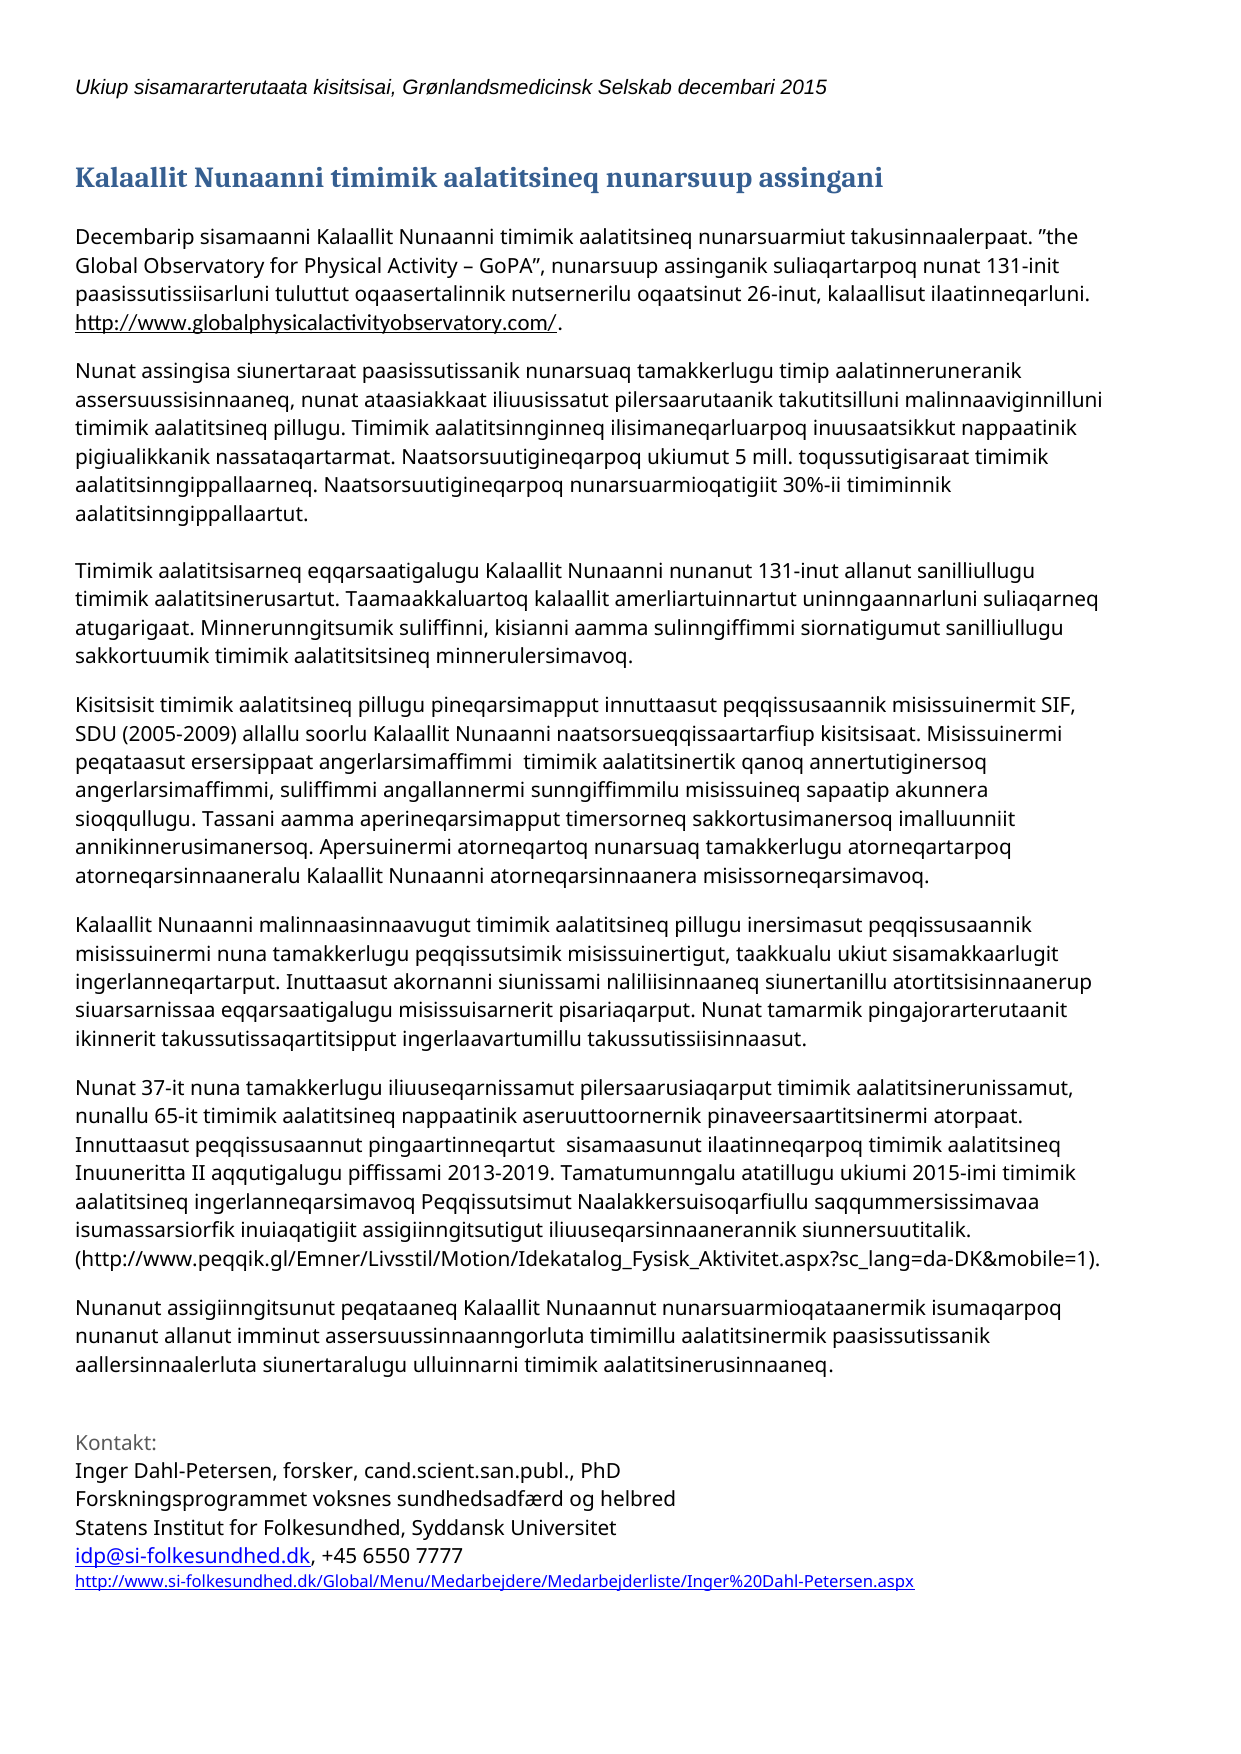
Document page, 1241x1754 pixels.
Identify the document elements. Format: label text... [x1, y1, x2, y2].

text Decembarip sisamaanni Kalaallit Nunaanni timimik aalatitsineq nunarsuarmiut takusinnaalerpaat. ”the Global Observatory for Physical Activity – GoPA”, nunarsuup assinganik suliaqartarpoq nunat 131-init paasissutissiisarluni tuluttut oqaasertalinnik nutsernerilu oqaatsinut 26-inut, kalaallisut ilaatinneqarluni. http://www.globalphysicalactivityobservatory.com/. [75, 222, 1107, 336]
text Nunat assingisa siunertaraat paasissutissanik nunarsuaq tamakkerlugu timip aalatinneruneranik assersuussisinnaaneq, nunat ataasiakkaat iliuusissatut pilersaarutaanik takutitsilluni malinnaaviginnilluni timimik aalatitsineq pillugu. Timimik aalatitsinnginneq ilisimaneqarluarpoq inuusaatsikkut nappaatinik pigiualikkanik nassataqartarmat. Naatsorsuutigineqarpoq ukiumut 5 mill. toqussutigisaraat timimik aalatitsinngippallaarneq. Naatsorsuutigineqarpoq nunarsuarmioqatigiit 30%-ii timiminnik aalatitsinngippallaartut. [75, 357, 1107, 527]
text Kontakt: [75, 1428, 1107, 1456]
text Kalaallit Nunaanni malinnaasinnaavugut timimik aalatitsineq pillugu inersimasut peqqissusaannik misissuinermi nuna tamakkerlugu peqqissutsimik misissuinertigut, taakkualu ukiut sisamakkaarlugit ingerlanneqartarput. Inuttaasut akornanni siunissami naliliisinnaaneq siunertanillu atortitsisinnaanerup siuarsarnissaa eqqarsaatigalugu misissuisarnerit pisariaqarput. Nunat tamarmik pingajorarterutaanit ikinnerit takussutissaqartitsipput ingerlaavartumillu takussutissiisinnaasut. [75, 910, 1107, 1052]
text http://www.si-folkesundhed.dk/Global/Menu/Medarbejdere/Medarbejderliste/Inger%20Dahl-Petersen.aspx [75, 1570, 1107, 1593]
text Ukiup sisamararterutaata kisitsisai, Grønlandsmedicinsk Selskab decembari 2015 [75, 75, 1107, 99]
subtitle Kalaallit Nunaanni timimik aalatitsineq nunarsuup assingani [75, 161, 1107, 194]
text Inger Dahl-Petersen, forsker, cand.scient.san.publ., PhD [75, 1456, 1107, 1484]
text Nunanut assigiinngitsunut peqataaneq Kalaallit Nunaannut nunarsuarmioqataanermik isumaqarpoq nunanut allanut imminut assersuussinnaanngorluta timimillu aalatitsinermik paasissutissanik aallersinnaalerluta siunertaralugu ulluinnarni timimik aalatitsinerusinnaaneq. [75, 1293, 1107, 1378]
text Nunat 37-it nuna tamakkerlugu iliuuseqarnissamut pilersaarusiaqarput timimik aalatitsinerunissamut, nunallu 65-it timimik aalatitsineq nappaatinik aseruuttoornernik pinaveersaartitsinermi atorpaat. Innuttaasut peqqissusaannut pingaartinneqartut sisamaasunut ilaatinneqarpoq timimik aalatitsineq Inuuneritta II aqqutigalugu piffissami 2013-2019. Tamatumunngalu atatillugu ukiumi 2015-imi timimik aalatitsineq ingerlanneqarsimavoq Peqqissutsimut Naalakkersuisoqarfiullu saqqummersissimavaa isumassarsiorfik inuiaqatigiit assigiinngitsutigut iliuuseqarsinnaanerannik siunnersuutitalik. (http://www.peqqik.gl/Emner/Livsstil/Motion/Idekatalog_Fysisk_Aktivitet.aspx?sc_lang=da-DK&mobile=1). [75, 1073, 1107, 1272]
text Kisitsisit timimik aalatitsineq pillugu pineqarsimapput innuttaasut peqqissusaannik misissuinermit SIF, SDU (2005-2009) allallu soorlu Kalaallit Nunaanni naatsorsueqqissaartarfiup kisitsisaat. Misissuinermi peqataasut ersersippaat angerlarsimaffimmi timimik aalatitsinertik qanoq annertutiginersoq angerlarsimaffimmi, suliffimmi angallannermi sunngiffimmilu misissuineq sapaatip akunnera sioqqullugu. Tassani aamma aperineqarsimapput timersorneq sakkortusimanersoq imalluunniit annikinnerusimanersoq. Apersuinermi atorneqartoq nunarsuaq tamakkerlugu atorneqartarpoq atorneqarsinnaaneralu Kalaallit Nunaanni atorneqarsinnaanera misissorneqarsimavoq. [75, 690, 1107, 889]
text Timimik aalatitsisarneq eqqarsaatigalugu Kalaallit Nunaanni nunanut 131-inut allanut sanilliullugu timimik aalatitsinerusartut. Taamaakkaluartoq kalaallit amerliartuinnartut uninngaannarluni suliaqarneq atugarigaat. Minnerunngitsumik suliffinni, kisianni aamma sulinngiffimmi siornatigumut sanilliullugu sakkortuumik timimik aalatitsitsineq minnerulersimavoq. [75, 556, 1107, 669]
text Forskningsprogrammet voksnes sundhedsadfærd og helbred [75, 1484, 1107, 1513]
text idp@si-folkesundhed.dk, +45 6550 7777 [75, 1541, 1107, 1570]
text Statens Institut for Folkesundhed, Syddansk Universitet [75, 1513, 1107, 1541]
